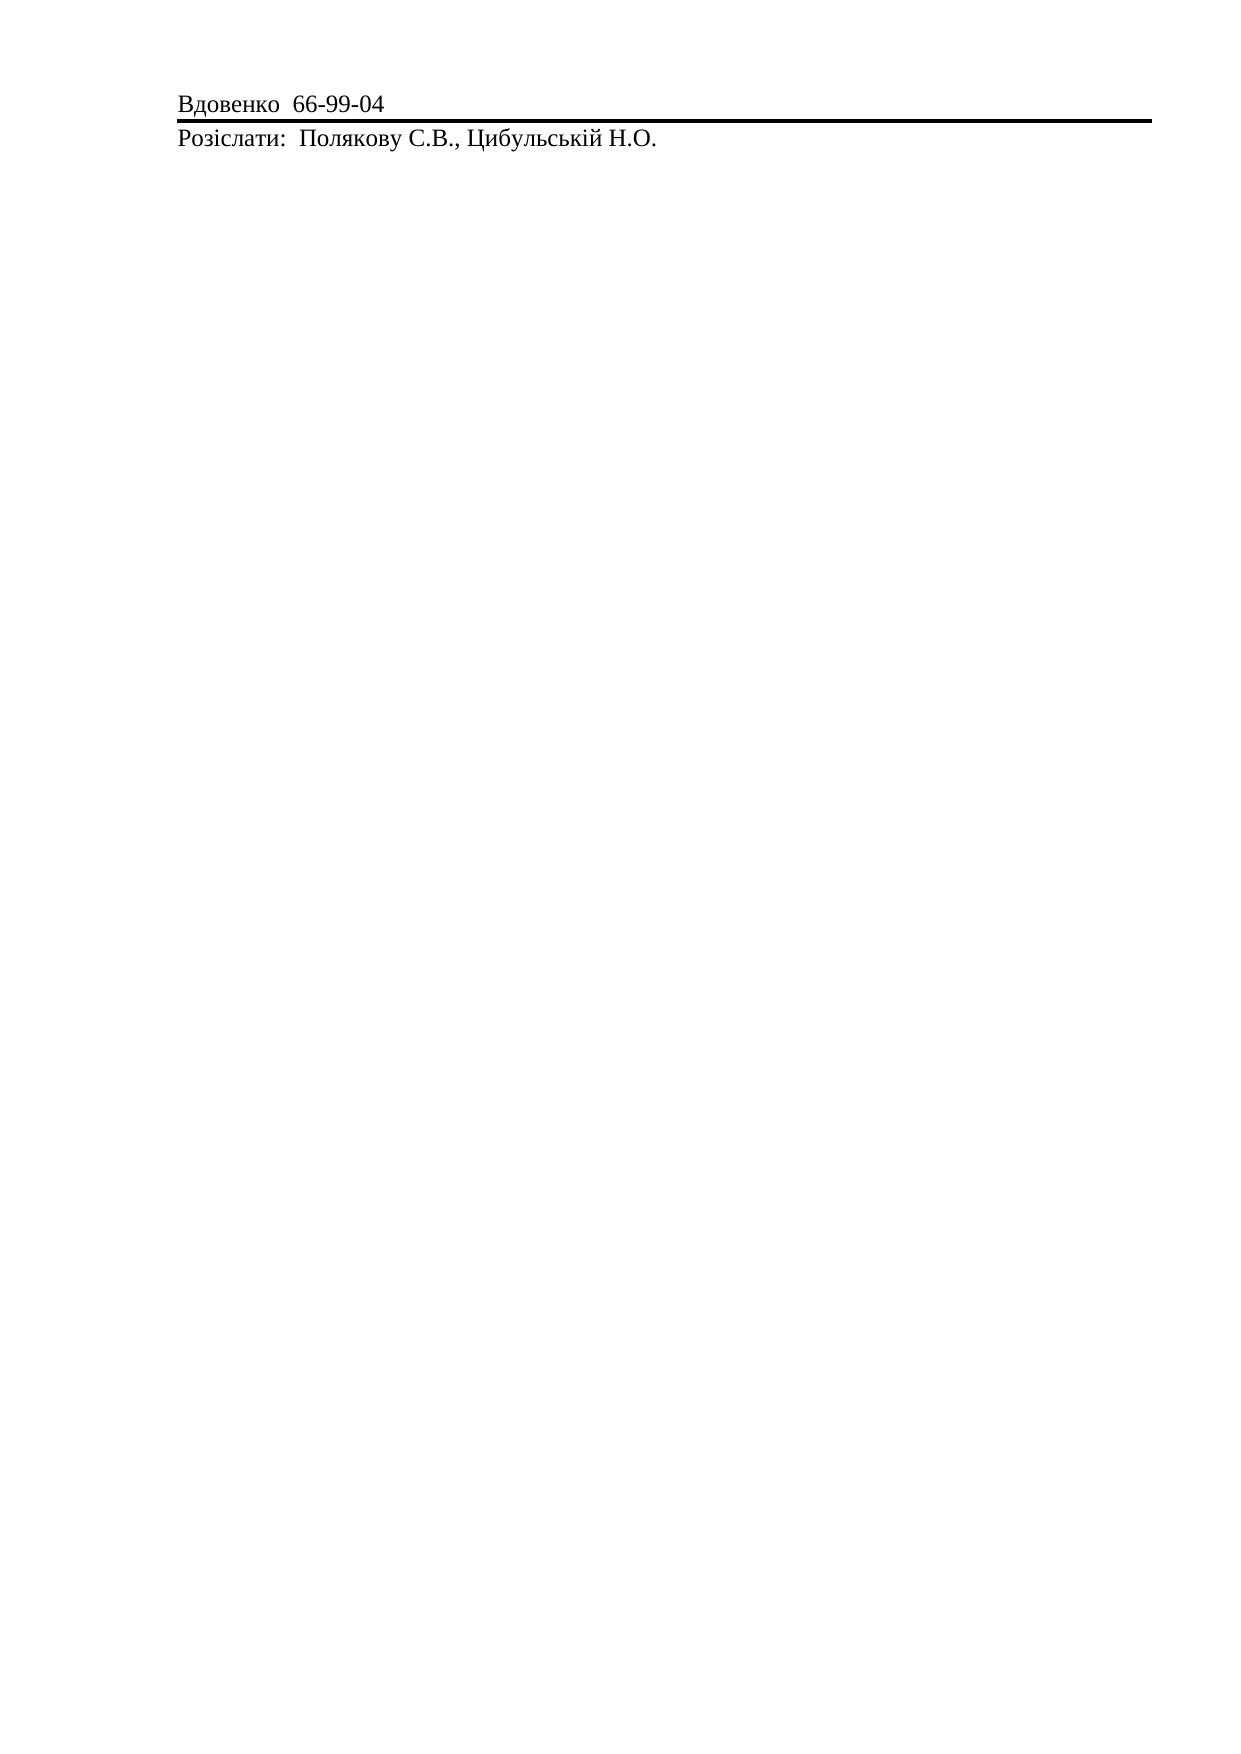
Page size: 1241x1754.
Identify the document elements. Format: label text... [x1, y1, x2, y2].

text Розіслати: Полякову С.В., Цибульській Н.О. [177, 123, 1152, 151]
text Вдовенко 66-99-04 [177, 89, 1152, 119]
